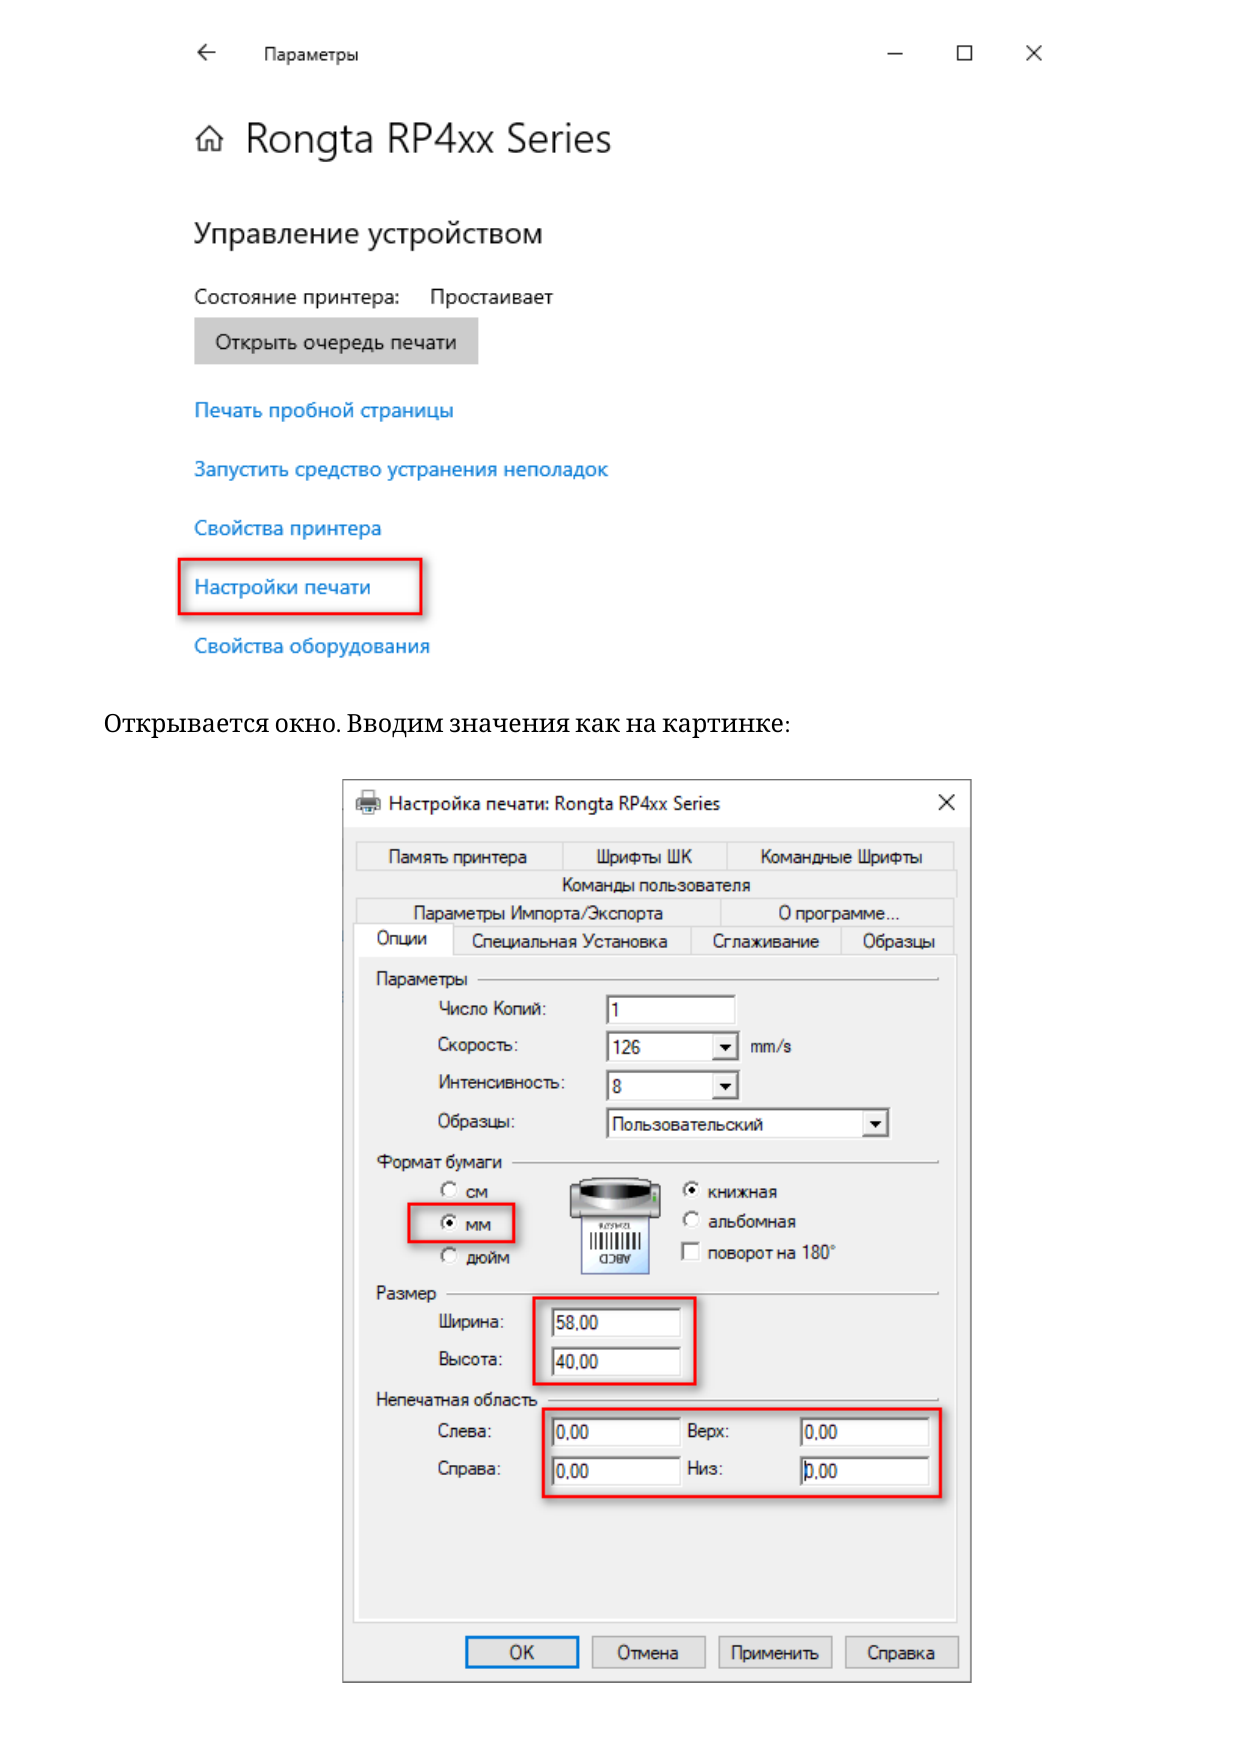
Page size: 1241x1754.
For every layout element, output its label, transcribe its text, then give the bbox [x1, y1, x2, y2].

picture [342, 779, 972, 1683]
picture [175, 29, 1065, 685]
text Открывается окно. Вводим значения как на картинке: [29, 710, 1211, 739]
